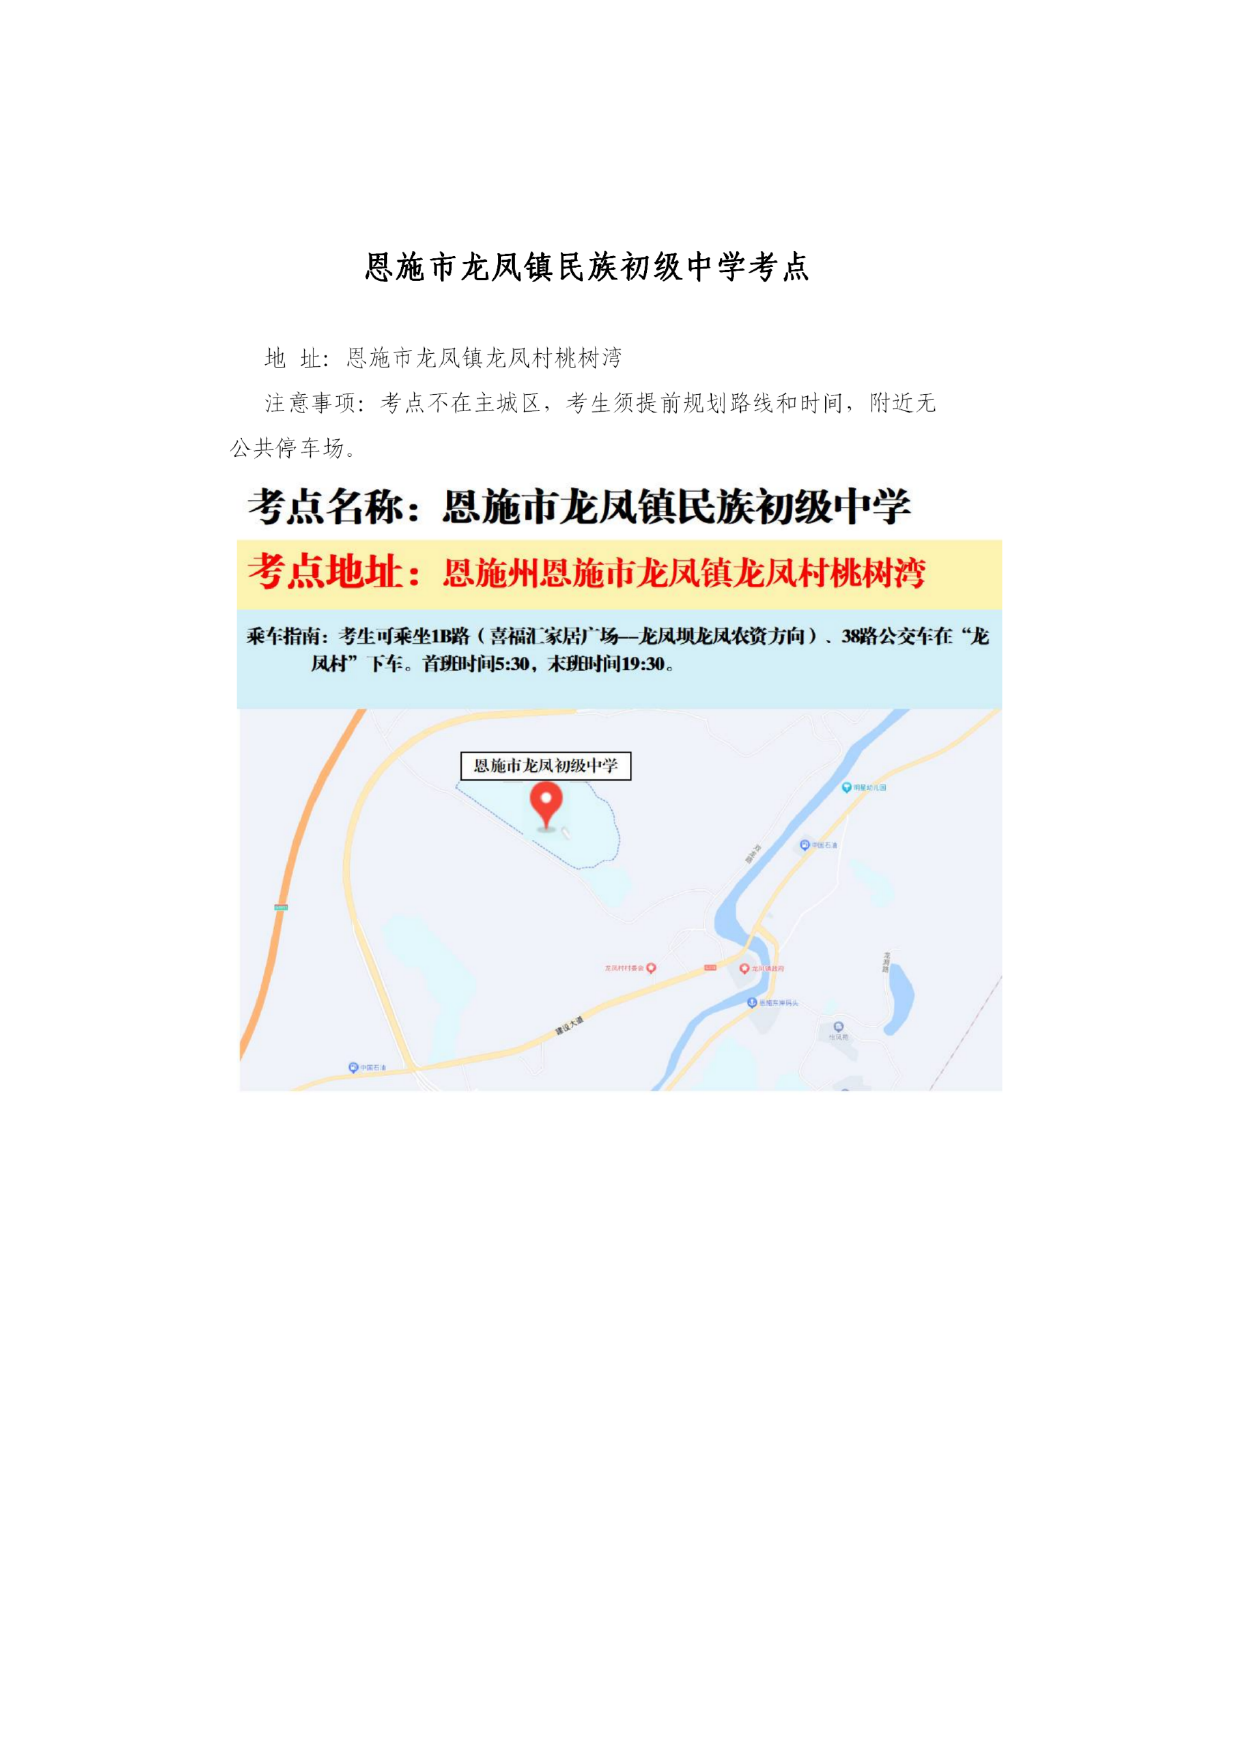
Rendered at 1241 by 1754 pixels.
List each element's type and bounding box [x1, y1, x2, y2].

picture [187, 162, 1052, 1385]
